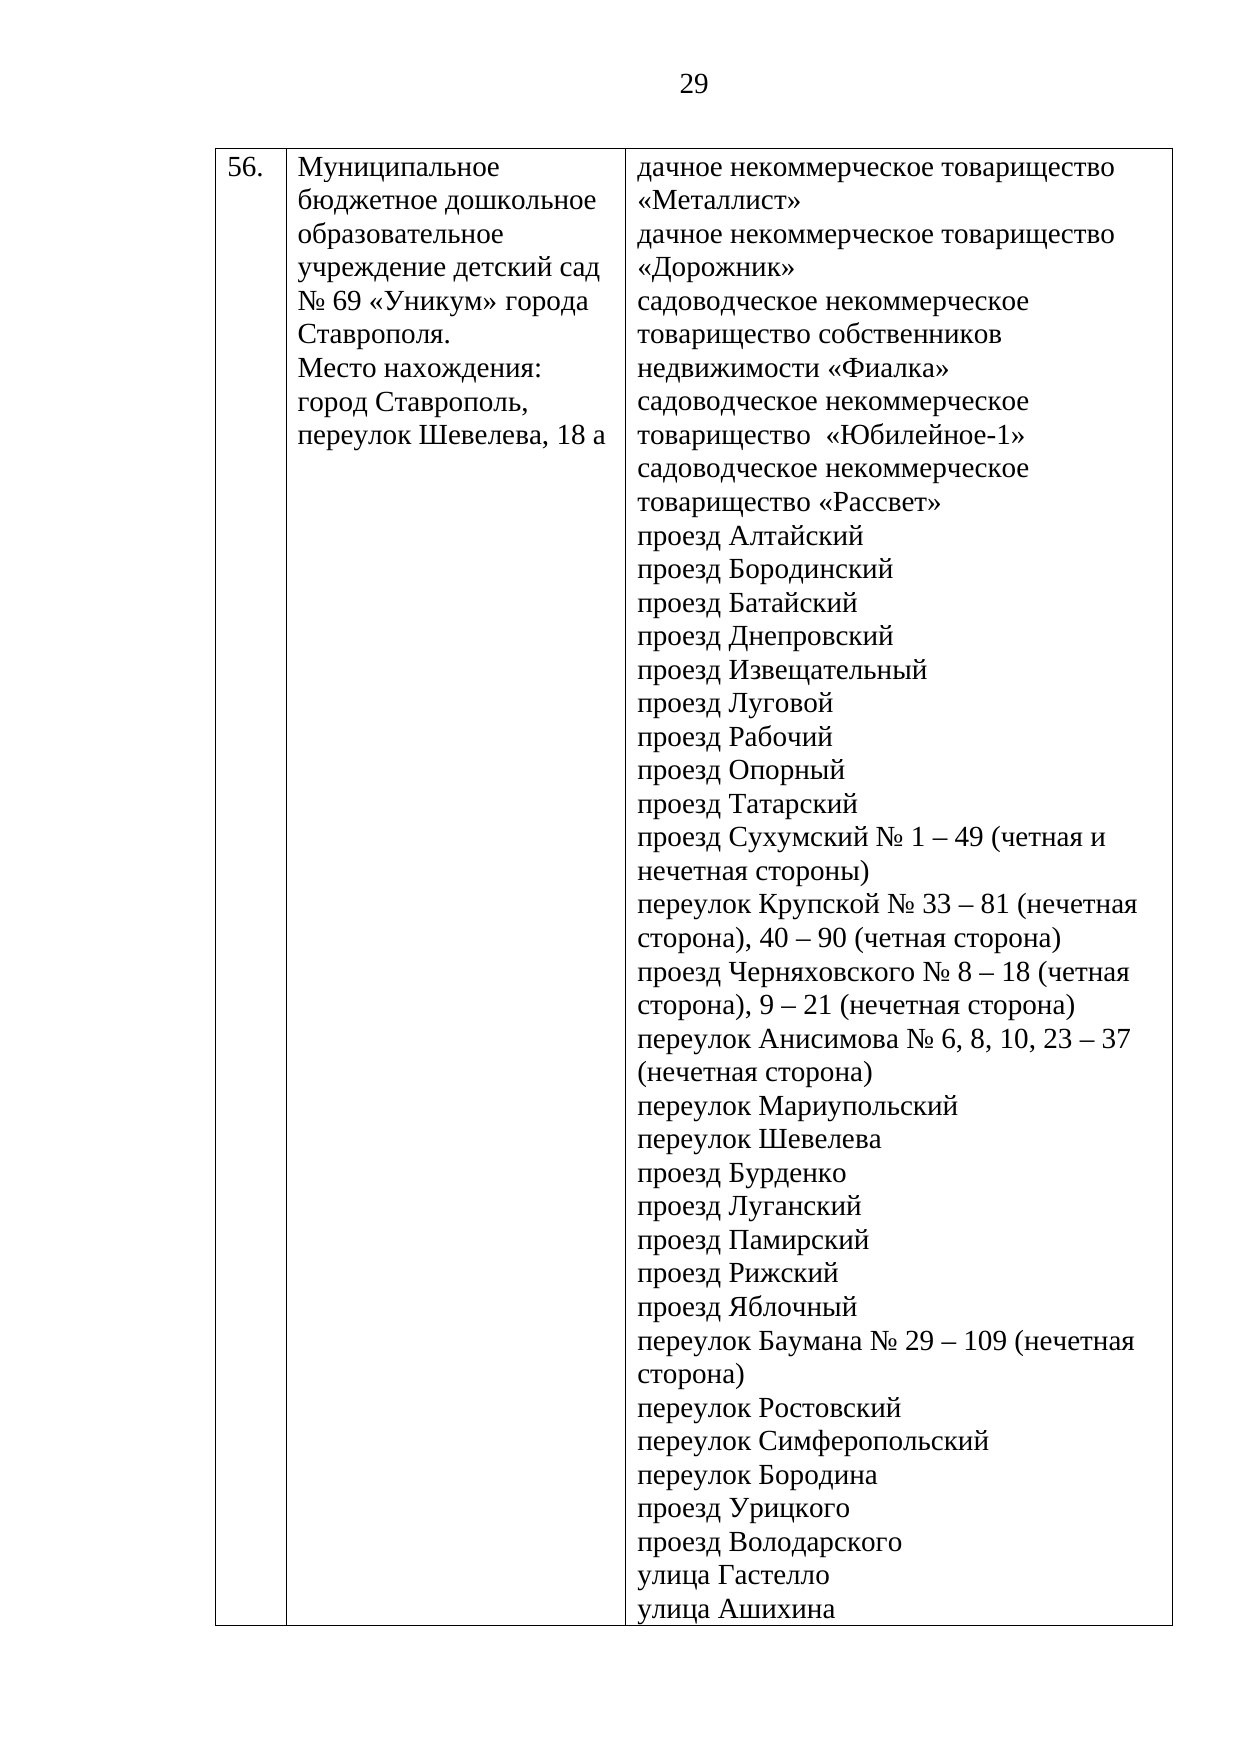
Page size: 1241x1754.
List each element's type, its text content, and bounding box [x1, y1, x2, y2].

table_cell 56. [216, 149, 286, 1624]
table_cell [626, 149, 1172, 1624]
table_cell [287, 149, 625, 1624]
